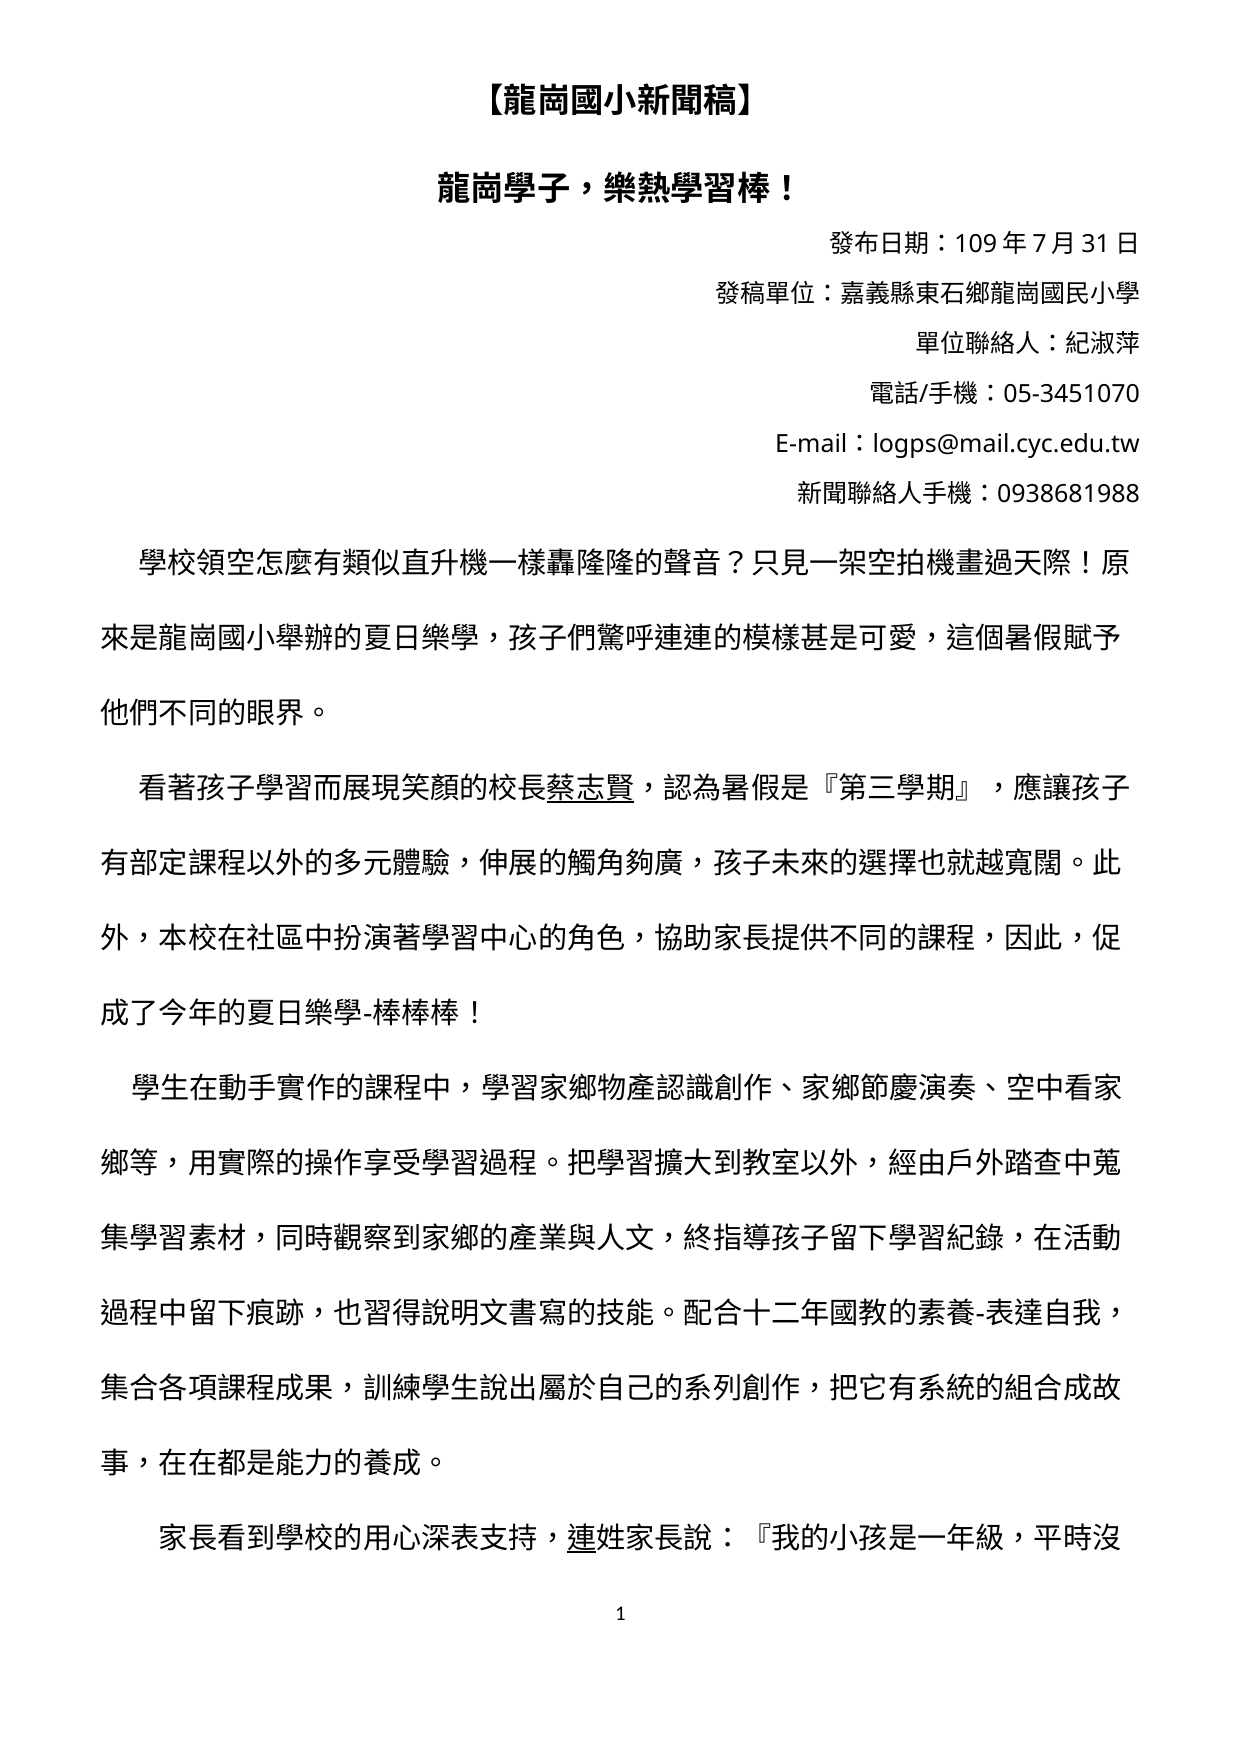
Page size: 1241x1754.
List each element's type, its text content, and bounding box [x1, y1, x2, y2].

text 看著孩子學習而展現笑顏的校長蔡志賢，認為暑假是『第三學期』，應讓孩子有部定課程以外的多元體驗，伸展的觸角夠廣，孩子未來的選擇也就越寬闊。此外，本校在社區中扮演著學習中心的角色，協助家長提供不同的課程，因此，促成了今年的夏日樂學-棒棒棒！ [100, 748, 1140, 1048]
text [100, 1498, 1140, 1573]
text 單位聯絡人：紀淑萍 [100, 323, 1140, 361]
text 電話/手機：05-3451070 [100, 373, 1140, 411]
text 【龍崗國小新聞稿】 [100, 61, 1140, 136]
text 學生在動手實作的課程中，學習家鄉物產認識創作、家鄉節慶演奏、空中看家鄉等，用實際的操作享受學習過程。把學習擴大到教室以外，經由戶外踏查中蒐集學習素材，同時觀察到家鄉的產業與人文，終指導孩子留下學習紀錄，在活動過程中留下痕跡，也習得說明文書寫的技能。配合十二年國教的素養-表達自我，集合各項課程成果，訓練學生說出屬於自己的系列創作，把它有系統的組合成故事，在在都是能力的養成。 [100, 1048, 1140, 1498]
text 發布日期：109年7月31日 [100, 223, 1140, 261]
text 新聞聯絡人手機：0938681988 [100, 473, 1140, 511]
text 發稿單位：嘉義縣東石鄉龍崗國民小學 [100, 273, 1140, 311]
text 學校領空怎麼有類似直升機一樣轟隆隆的聲音？只見一架空拍機畫過天際！原來是龍崗國小舉辦的夏日樂學，孩子們驚呼連連的模樣甚是可愛，這個暑假賦予他們不同的眼界。 [100, 523, 1140, 748]
text 龍崗學子，樂熱學習棒！ [100, 148, 1140, 223]
text E-mail：logps@mail.cyc.edu.tw [100, 423, 1140, 461]
